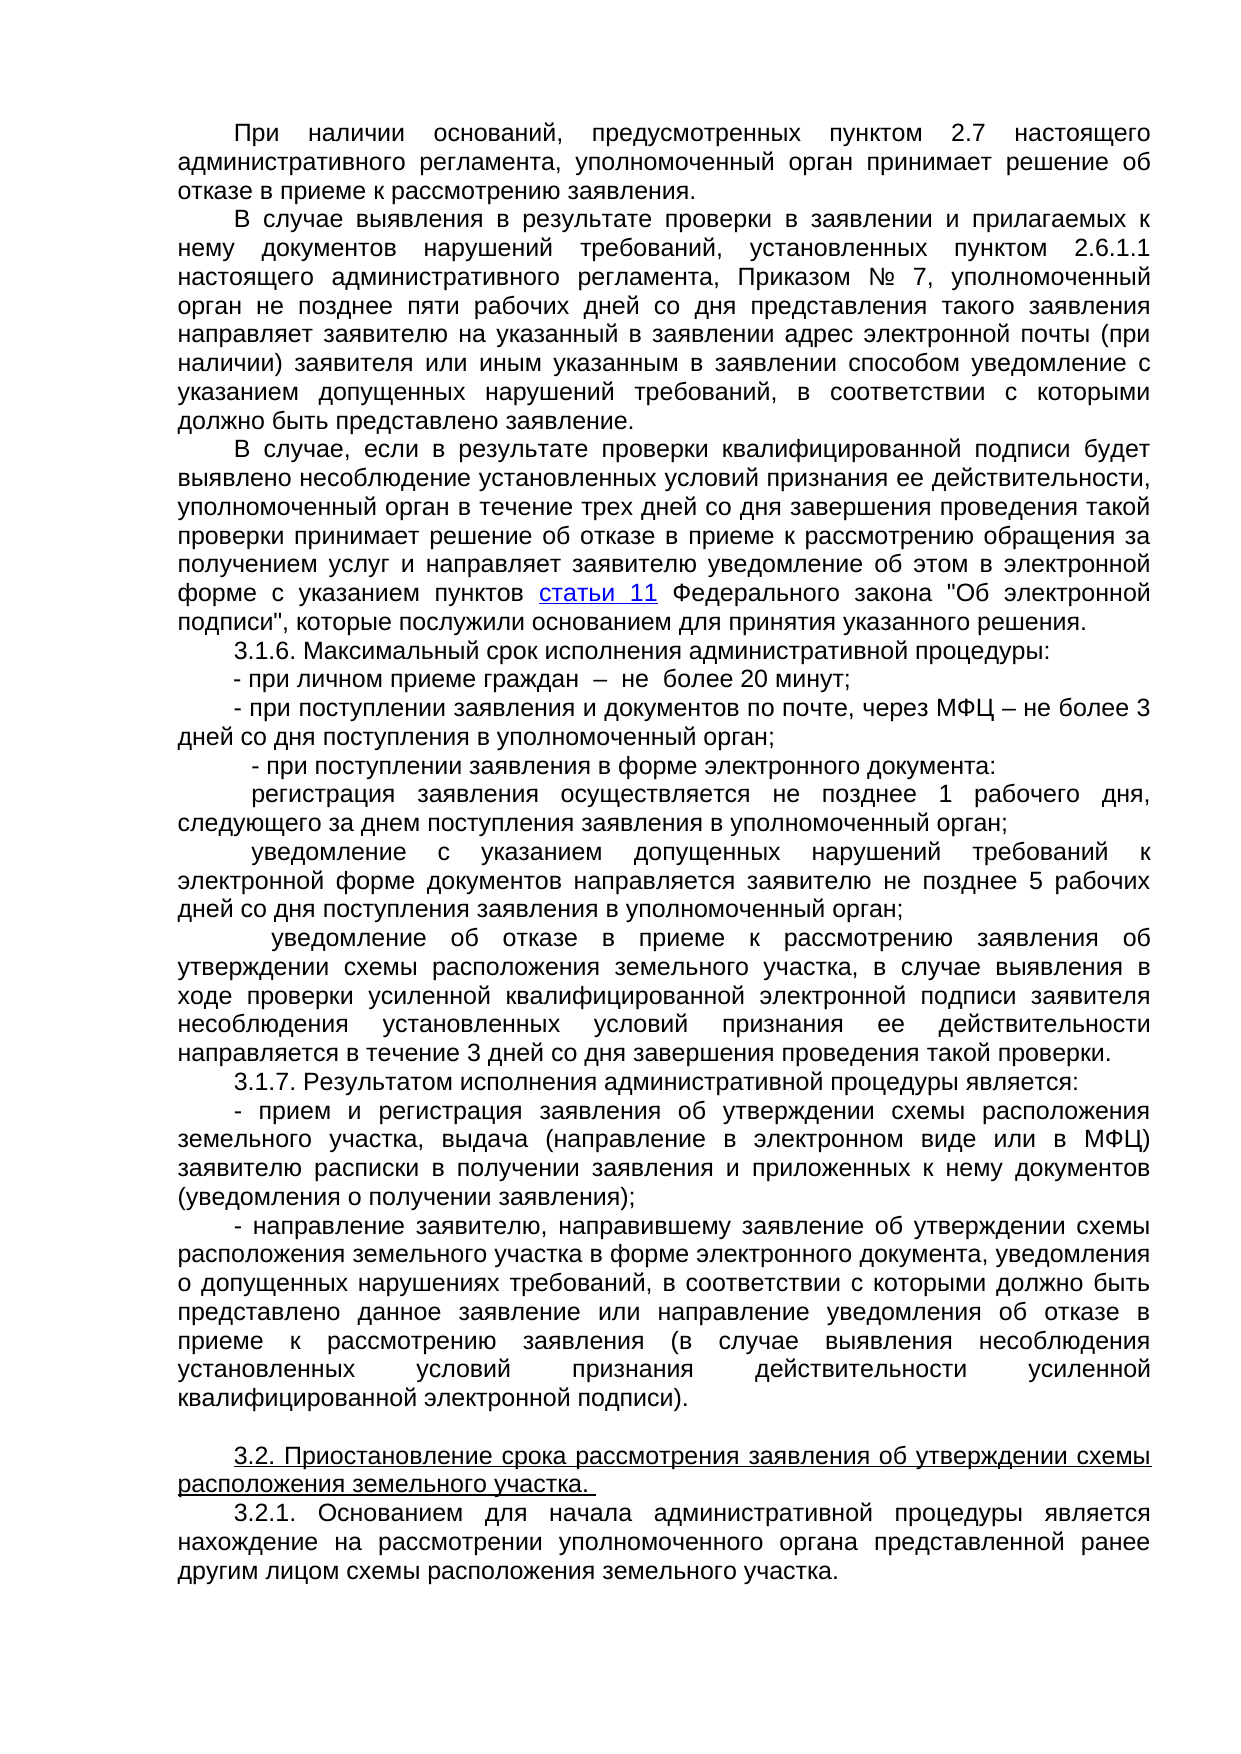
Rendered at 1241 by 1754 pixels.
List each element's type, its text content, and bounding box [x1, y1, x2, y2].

text 3.2.1. Основанием для начала административной процедуры является нахождение на рассмотрении уполномоченного органа представленной ранее другим лицом схемы расположения земельного участка. [177, 1498, 1152, 1584]
text - при поступлении заявления и документов по почте, через МФЦ – не более 3 дней со дня поступления в уполномоченный орган; [177, 693, 1152, 751]
text - прием и регистрация заявления об утверждении схемы расположения земельного участка, выдача (направление в электронном виде или в МФЦ) заявителю расписки в получении заявления и приложенных к нему документов (уведомления о получении заявления); [177, 1096, 1152, 1211]
text В случае, если в результате проверки квалифицированной подписи будет выявлено несоблюдение установленных условий признания ее действительности, уполномоченный орган в течение трех дней со дня завершения проведения такой проверки принимает решение об отказе в приеме к рассмотрению обращения за получением услуг и направляет заявителю уведомление об этом в электронной форме с указанием пунктов статьи 11 Федерального закона "Об электронной подписи", которые послужили основанием для принятия указанного решения. [177, 434, 1152, 636]
text - направление заявителю, направившему заявление об утверждении схемы расположения земельного участка в форме электронного документа, уведомления о допущенных нарушениях требований, в соответствии с которыми должно быть представлено данное заявление или направление уведомления об отказе в приеме к рассмотрению заявления (в случае выявления несоблюдения установленных условий признания действительности усиленной квалифицированной электронной подписи). [177, 1211, 1152, 1412]
text регистрация заявления осуществляется не позднее 1 рабочего дня, следующего за днем поступления заявления в уполномоченный орган; [177, 779, 1152, 837]
text уведомление об отказе в приеме к рассмотрению заявления об утверждении схемы расположения земельного участка, в случае выявления в ходе проверки усиленной квалифицированной электронной подписи заявителя несоблюдения установленных условий признания ее действительности направляется в течение 3 дней со дня завершения проведения такой проверки. [177, 923, 1152, 1067]
text В случае выявления в результате проверки в заявлении и прилагаемых к нему документов нарушений требований, установленных пунктом 2.6.1.1 настоящего административного регламента, Приказом № 7, уполномоченный орган не позднее пяти рабочих дней со дня представления такого заявления направляет заявителю на указанный в заявлении адрес электронной почты (при наличии) заявителя или иным указанным в заявлении способом уведомление с указанием допущенных нарушений требований, в соответствии с которыми должно быть представлено заявление. [177, 204, 1152, 434]
text уведомление с указанием допущенных нарушений требований к электронной форме документов направляется заявителю не позднее 5 рабочих дней со дня поступления заявления в уполномоченный орган; [177, 837, 1152, 923]
text 3.2. Приостановление срока рассмотрения заявления об утверждении схемы расположения земельного участка. [177, 1441, 1152, 1498]
text 3.1.6. Максимальный срок исполнения административной процедуры: [177, 636, 1152, 664]
text - при поступлении заявления в форме электронного документа: [177, 751, 1152, 779]
text При наличии оснований, предусмотренных пунктом 2.7 настоящего административного регламента, уполномоченный орган принимает решение об отказе в приеме к рассмотрению заявления. [177, 118, 1152, 204]
text - при личном приеме граждан – не более 20 минут; [177, 664, 1152, 693]
text 3.1.7. Результатом исполнения административной процедуры является: [177, 1067, 1152, 1096]
